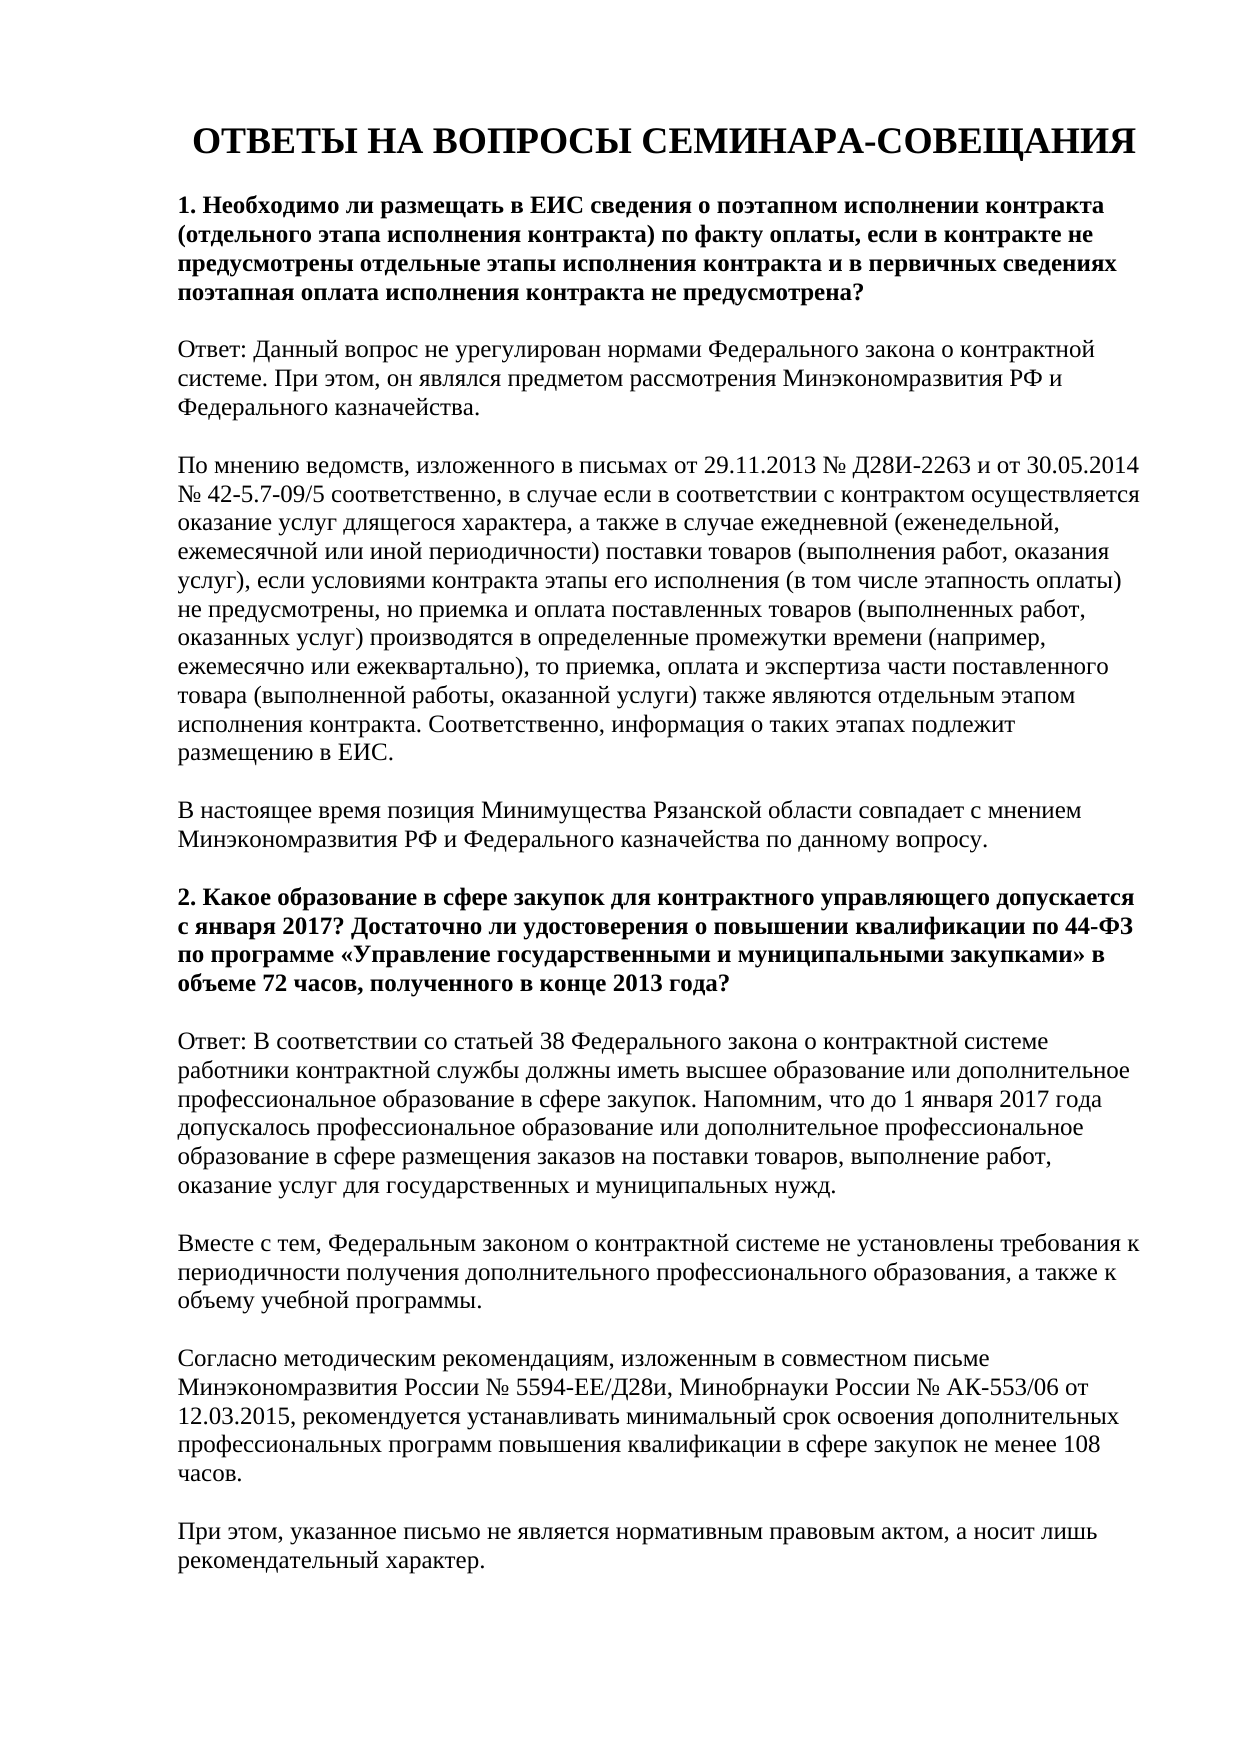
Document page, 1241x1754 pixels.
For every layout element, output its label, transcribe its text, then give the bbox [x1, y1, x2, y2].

text 1. Необходимо ли размещать в ЕИС сведения о поэтапном исполнении контракта (отдельного этапа исполнения контракта) по факту оплаты, если в контракте не предусмотрены отдельные этапы исполнения контракта и в первичных сведениях поэтапная оплата исполнения контракта не предусмотрена? [177, 190, 1152, 305]
text Согласно методическим рекомендациям, изложенным в совместном письме Минэкономразвития России № 5594-ЕЕ/Д28и, Минобрнауки России № АК-553/06 от 12.03.2015, рекомендуется устанавливать минимальный срок освоения дополнительных профессиональных программ повышения квалификации в сфере закупок не менее 108 часов. [177, 1343, 1152, 1487]
text ОТВЕТЫ НА ВОПРОСЫ СЕМИНАРА-СОВЕЩАНИЯ [177, 118, 1152, 161]
text Вместе с тем, Федеральным законом о контрактной системе не установлены требования к периодичности получения дополнительного профессионального образования, а также к объему учебной программы. [177, 1228, 1152, 1314]
text При этом, указанное письмо не является нормативным правовым актом, а носит лишь рекомендательный характер. [177, 1516, 1152, 1574]
text В настоящее время позиция Минимущества Рязанской области совпадает с мнением Минэкономразвития РФ и Федерального казначейства по данному вопросу. [177, 795, 1152, 853]
text По мнению ведомств, изложенного в письмах от 29.11.2013 № Д28И-2263 и от 30.05.2014 № 42-5.7-09/5 соответственно, в случае если в соответствии с контрактом осуществляется оказание услуг длящегося характера, а также в случае ежедневной (еженедельной, ежемесячной или иной периодичности) поставки товаров (выполнения работ, оказания услуг), если условиями контракта этапы его исполнения (в том числе этапность оплаты) не предусмотрены, но приемка и оплата поставленных товаров (выполненных работ, оказанных услуг) производятся в определенные промежутки времени (например, ежемесячно или ежеквартально), то приемка, оплата и экспертиза части поставленного товара (выполненной работы, оказанной услуги) также являются отдельным этапом исполнения контракта. Соответственно, информация о таких этапах подлежит размещению в ЕИС. [177, 450, 1152, 766]
text Ответ: Данный вопрос не урегулирован нормами Федерального закона о контрактной системе. При этом, он являлся предметом рассмотрения Минэкономразвития РФ и Федерального казначейства. [177, 334, 1152, 421]
text 2. Какое образование в сфере закупок для контрактного управляющего допускается с января 2017? Достаточно ли удостоверения о повышении квалификации по 44-ФЗ по программе «Управление государственными и муниципальными закупками» в объеме 72 часов, полученного в конце 2013 года? [177, 882, 1152, 997]
text Ответ: В соответствии со статьей 38 Федерального закона о контрактной системе работники контрактной службы должны иметь высшее образование или дополнительное профессиональное образование в сфере закупок. Напомним, что до 1 января 2017 года допускалось профессиональное образование или дополнительное профессиональное образование в сфере размещения заказов на поставки товаров, выполнение работ, оказание услуг для государственных и муниципальных нужд. [177, 1026, 1152, 1199]
